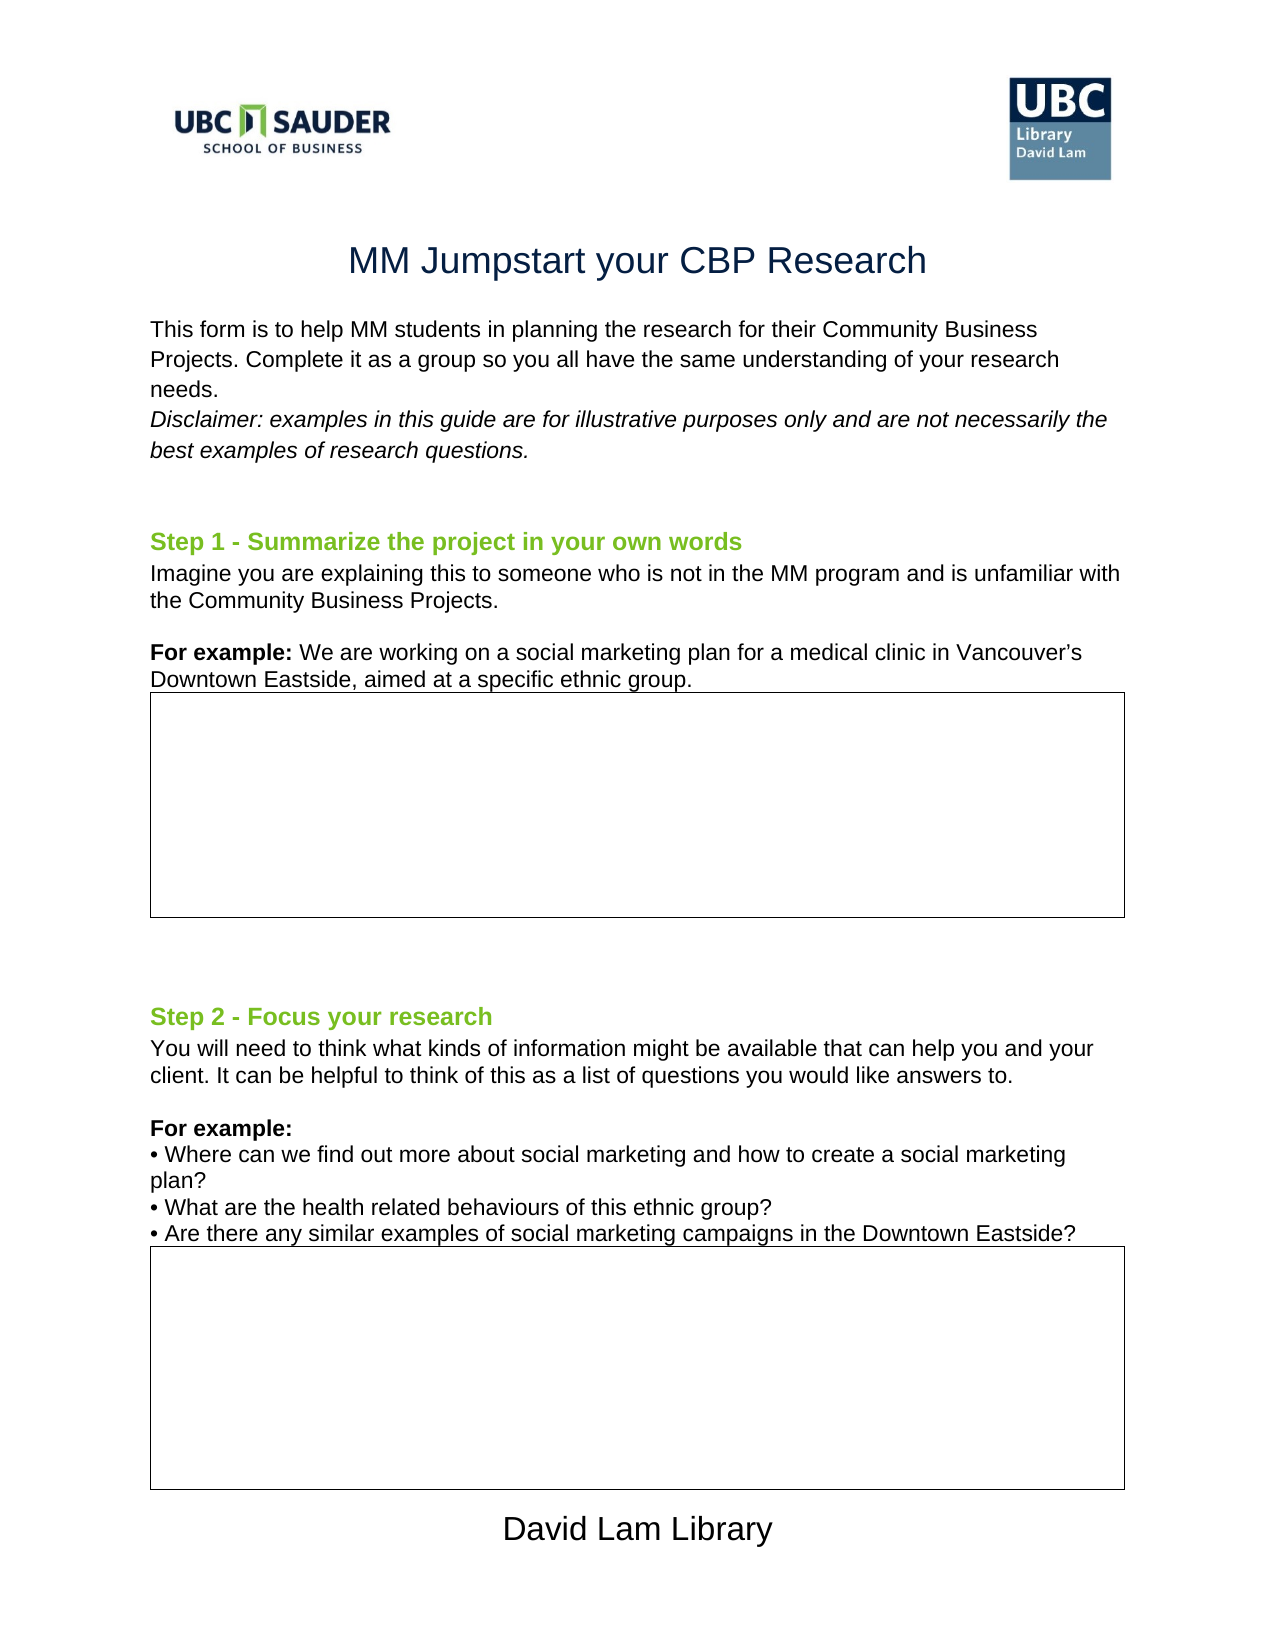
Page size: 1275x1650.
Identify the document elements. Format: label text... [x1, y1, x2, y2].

picture [1006, 75, 1114, 183]
table_header [151, 1247, 1124, 1489]
picture [161, 90, 404, 167]
table_header [151, 693, 1124, 917]
text MM Jumpstart your CBP Research [150, 239, 1125, 282]
text Imagine you are explaining this to someone who is not in the MM program and is unfamiliar with the Community Business Projects. For example: We are working on a social marketing plan for a medical clinic in Vancouver’s Downtown Eastside, aimed at a specific ethnic group. [150, 560, 1125, 692]
text This form is to help MM students in planning the research for their Community Business Projects. Complete it as a group so you all have the same understanding of your research needs. Disclaimer: examples in this guide are for illustrative purposes only and are not necessarily the best examples of research questions. [150, 316, 1125, 463]
text Step 1 - Summarize the project in your own words [150, 527, 1125, 556]
text You will need to think what kinds of information might be available that can help you and your client. It can be helpful to think of this as a list of questions you would like answers to. For example: • Where can we find out more about social marketing and how to create a social marketing plan? • What are the health related behaviours of this ethnic group? • Are there any similar examples of social marketing campaigns in the Downtown Eastside? [150, 1035, 1125, 1246]
text Step 2 - Focus your research [150, 1002, 1125, 1031]
